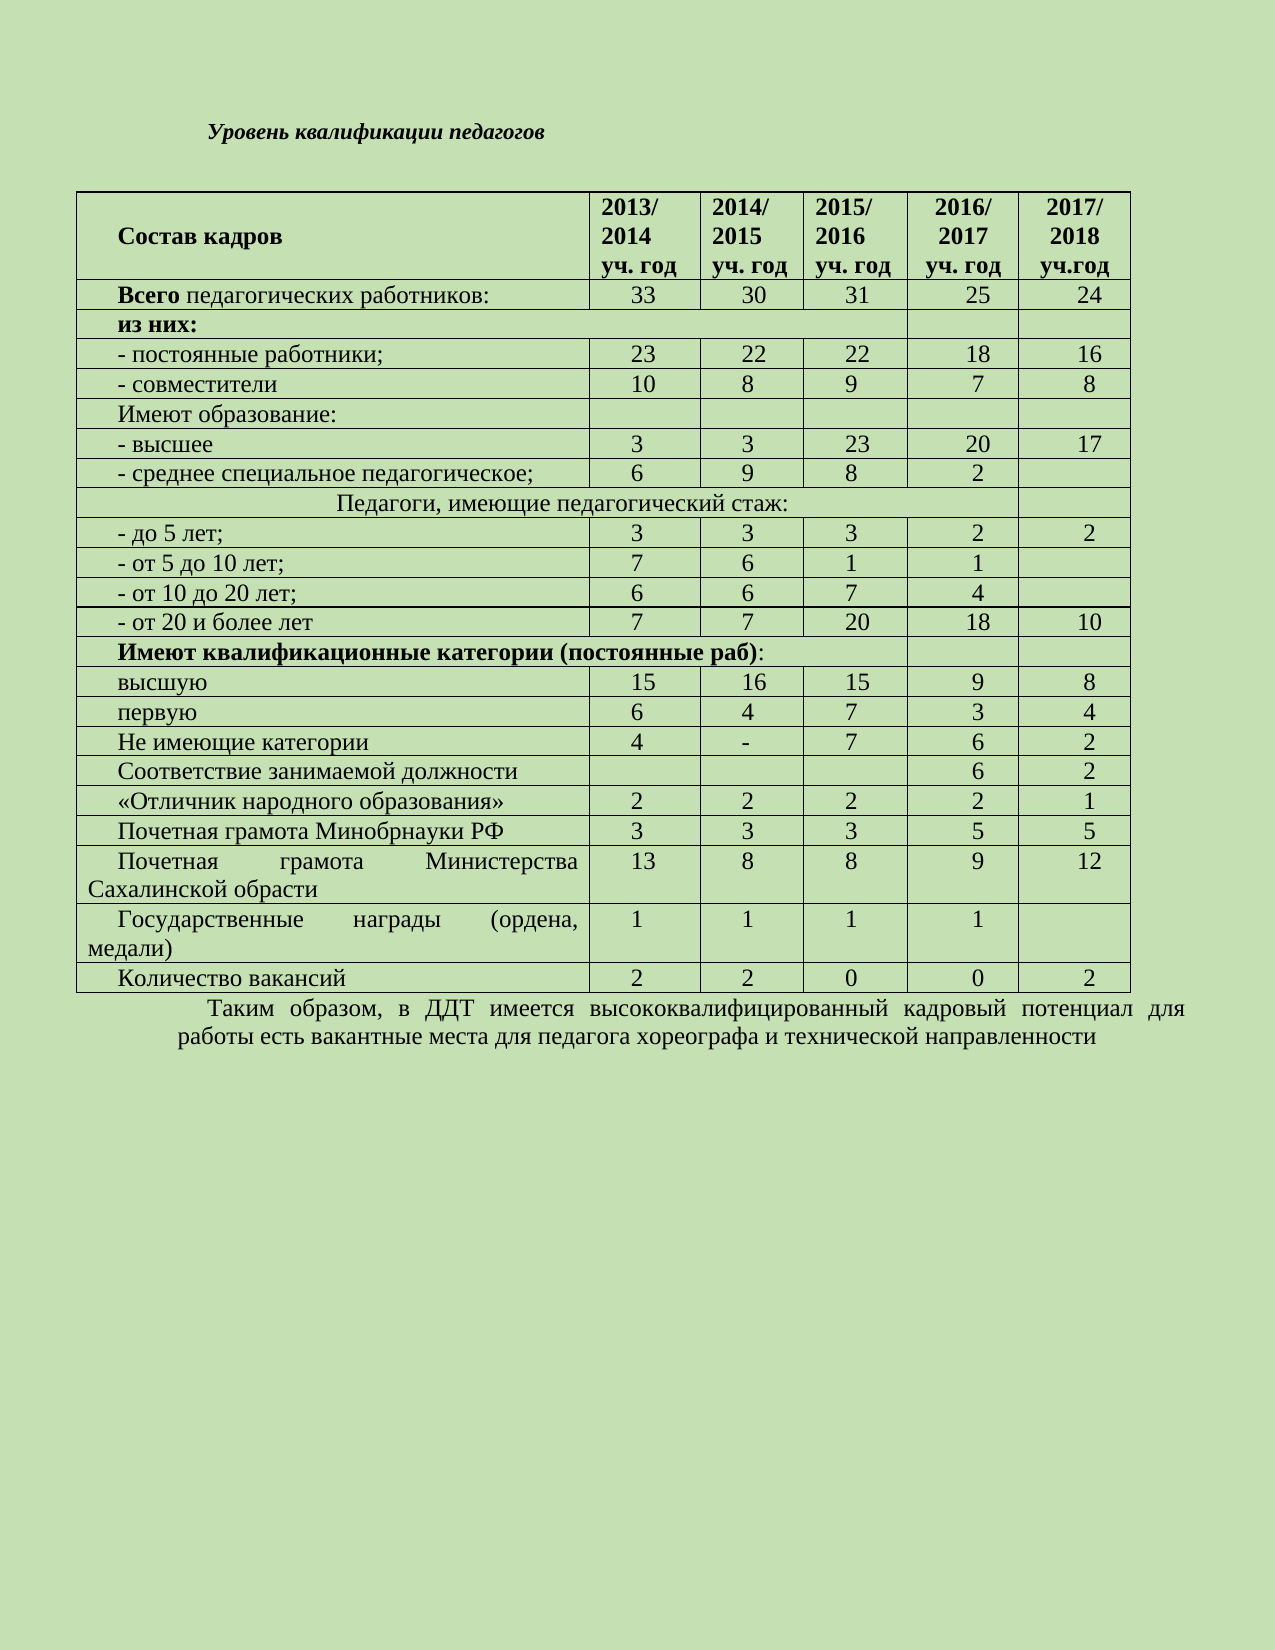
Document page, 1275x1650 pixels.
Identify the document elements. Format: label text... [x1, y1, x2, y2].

table_cell 3 [701, 518, 803, 547]
table_header 2015/ 2016 уч. год [804, 193, 907, 279]
table_cell 30 [701, 280, 803, 308]
table_header 2016/ 2017 уч. год [908, 193, 1018, 279]
table_cell 6 [590, 459, 700, 487]
table_cell 1 [590, 904, 700, 962]
table_cell 4 [1019, 697, 1130, 726]
table_cell 2 [908, 786, 1018, 815]
table_cell 2 [1019, 518, 1130, 547]
table_cell 1 [908, 904, 1018, 962]
table_cell 3 [908, 697, 1018, 726]
table_cell 1 [1019, 786, 1130, 815]
table_header 2017/ 2018 уч.год [1019, 193, 1130, 279]
table_cell 12 [1019, 846, 1130, 903]
table_cell 3 [590, 518, 700, 547]
table_cell 2 [804, 786, 907, 815]
table_header 2013/ 2014 уч. год [590, 193, 700, 279]
table_cell 16 [1019, 339, 1130, 368]
table_cell [1019, 548, 1130, 577]
table_cell 17 [1019, 429, 1130, 457]
table_cell 6 [908, 727, 1018, 755]
table_cell [908, 310, 1018, 338]
table_cell 4 [701, 697, 803, 726]
table_cell - от 10 до 20 лет; [77, 578, 589, 606]
table_cell 8 [1019, 667, 1130, 696]
table_cell 6 [908, 756, 1018, 785]
table_cell 1 [804, 904, 907, 962]
table_cell 2 [701, 963, 803, 992]
table_cell [804, 756, 907, 785]
table_cell 2 [908, 518, 1018, 547]
table_cell 6 [701, 578, 803, 606]
table_cell 5 [908, 816, 1018, 845]
table_cell 7 [590, 608, 700, 636]
table_cell 2 [590, 786, 700, 815]
text Таким образом, в ДДТ имеется высококвалифицированный кадровый потенциал для работы есть вакантные места для педагога хореографа и технической направленности [177, 993, 1186, 1050]
table_cell 31 [804, 280, 907, 308]
table_cell 22 [701, 339, 803, 368]
table_cell 2 [1019, 963, 1130, 992]
table_cell 0 [908, 963, 1018, 992]
table_cell 2 [1019, 756, 1130, 785]
table_cell - [701, 727, 803, 755]
table_cell 9 [701, 459, 803, 487]
table_cell - высшее [77, 429, 589, 457]
table_cell [908, 637, 1018, 666]
table_cell Почетная грамота Министерства Сахалинской обрасти [77, 846, 589, 903]
table_cell 8 [701, 846, 803, 903]
table_cell [701, 399, 803, 428]
table_cell 23 [590, 339, 700, 368]
table_cell Педагоги, имеющие педагогический стаж: [77, 488, 1018, 517]
table_cell Соответствие занимаемой должности [77, 756, 589, 785]
table_cell [908, 399, 1018, 428]
table_cell 9 [908, 667, 1018, 696]
table_cell 2 [701, 786, 803, 815]
table_cell первую [77, 697, 589, 726]
table_cell 6 [590, 697, 700, 726]
table_cell 10 [590, 369, 700, 398]
table_cell 7 [804, 727, 907, 755]
table_cell 20 [804, 608, 907, 636]
table_cell 7 [804, 697, 907, 726]
table_cell 10 [1019, 608, 1130, 636]
table_header Состав кадров [77, 193, 589, 279]
table_cell - от 20 и более лет [77, 608, 589, 636]
table_cell из них: [77, 310, 907, 338]
table_cell - от 5 до 10 лет; [77, 548, 589, 577]
table_cell 2 [1019, 727, 1130, 755]
table_cell высшую [77, 667, 589, 696]
table_cell 3 [701, 816, 803, 845]
table_cell Всего педагогических работников: [77, 280, 589, 308]
table_cell 16 [701, 667, 803, 696]
table_cell 25 [908, 280, 1018, 308]
text Уровень квалификации педагогов [177, 118, 1186, 144]
table_cell 15 [590, 667, 700, 696]
table_cell 4 [908, 578, 1018, 606]
table_cell [1019, 637, 1130, 666]
table_cell 3 [590, 429, 700, 457]
table_cell 7 [590, 548, 700, 577]
table_cell 0 [804, 963, 907, 992]
table_cell [1019, 904, 1130, 962]
table_cell 3 [804, 518, 907, 547]
table_cell 33 [590, 280, 700, 308]
table_cell 4 [590, 727, 700, 755]
table_cell «Отличник народного образования» [77, 786, 589, 815]
table_cell Государственные награды (ордена, медали) [77, 904, 589, 962]
table_cell [1019, 310, 1130, 338]
table_cell 1 [701, 904, 803, 962]
table_cell 13 [590, 846, 700, 903]
table_cell Почетная грамота Минобрнауки РФ [77, 816, 589, 845]
table_cell 8 [804, 459, 907, 487]
table_cell 6 [701, 548, 803, 577]
table_cell 8 [701, 369, 803, 398]
table_cell 9 [908, 846, 1018, 903]
table_cell 18 [908, 608, 1018, 636]
table_cell - до 5 лет; [77, 518, 589, 547]
table_cell 6 [590, 578, 700, 606]
table_cell [804, 399, 907, 428]
table_header 2014/ 2015 уч. год [701, 193, 803, 279]
table_cell - постоянные работники; [77, 339, 589, 368]
table_cell [701, 756, 803, 785]
table_cell 7 [908, 369, 1018, 398]
table_cell 8 [1019, 369, 1130, 398]
table_cell - совместители [77, 369, 589, 398]
table_cell 7 [701, 608, 803, 636]
table_cell 8 [804, 846, 907, 903]
table_cell [1019, 399, 1130, 428]
table_cell 24 [1019, 280, 1130, 308]
table_cell Имеют квалификационные категории (постоянные раб): [77, 637, 907, 666]
table_cell 9 [804, 369, 907, 398]
table_cell Не имеющие категории [77, 727, 589, 755]
table_cell 18 [908, 339, 1018, 368]
table_cell 1 [804, 548, 907, 577]
table_cell 3 [701, 429, 803, 457]
table_cell [590, 756, 700, 785]
table_cell [590, 399, 700, 428]
table_cell 2 [590, 963, 700, 992]
table_cell - среднее специальное педагогическое; [77, 459, 589, 487]
table_cell 22 [804, 339, 907, 368]
table_cell 7 [804, 578, 907, 606]
table_cell Количество вакансий [77, 963, 589, 992]
table_cell [1019, 488, 1130, 517]
table_cell 15 [804, 667, 907, 696]
table_cell 23 [804, 429, 907, 457]
table_cell 2 [908, 459, 1018, 487]
table_cell 5 [1019, 816, 1130, 845]
table_cell Имеют образование: [77, 399, 589, 428]
table_cell [1019, 459, 1130, 487]
table_cell 1 [908, 548, 1018, 577]
table_cell 20 [908, 429, 1018, 457]
table_cell 3 [804, 816, 907, 845]
table_cell 3 [590, 816, 700, 845]
table_cell [1019, 578, 1130, 606]
